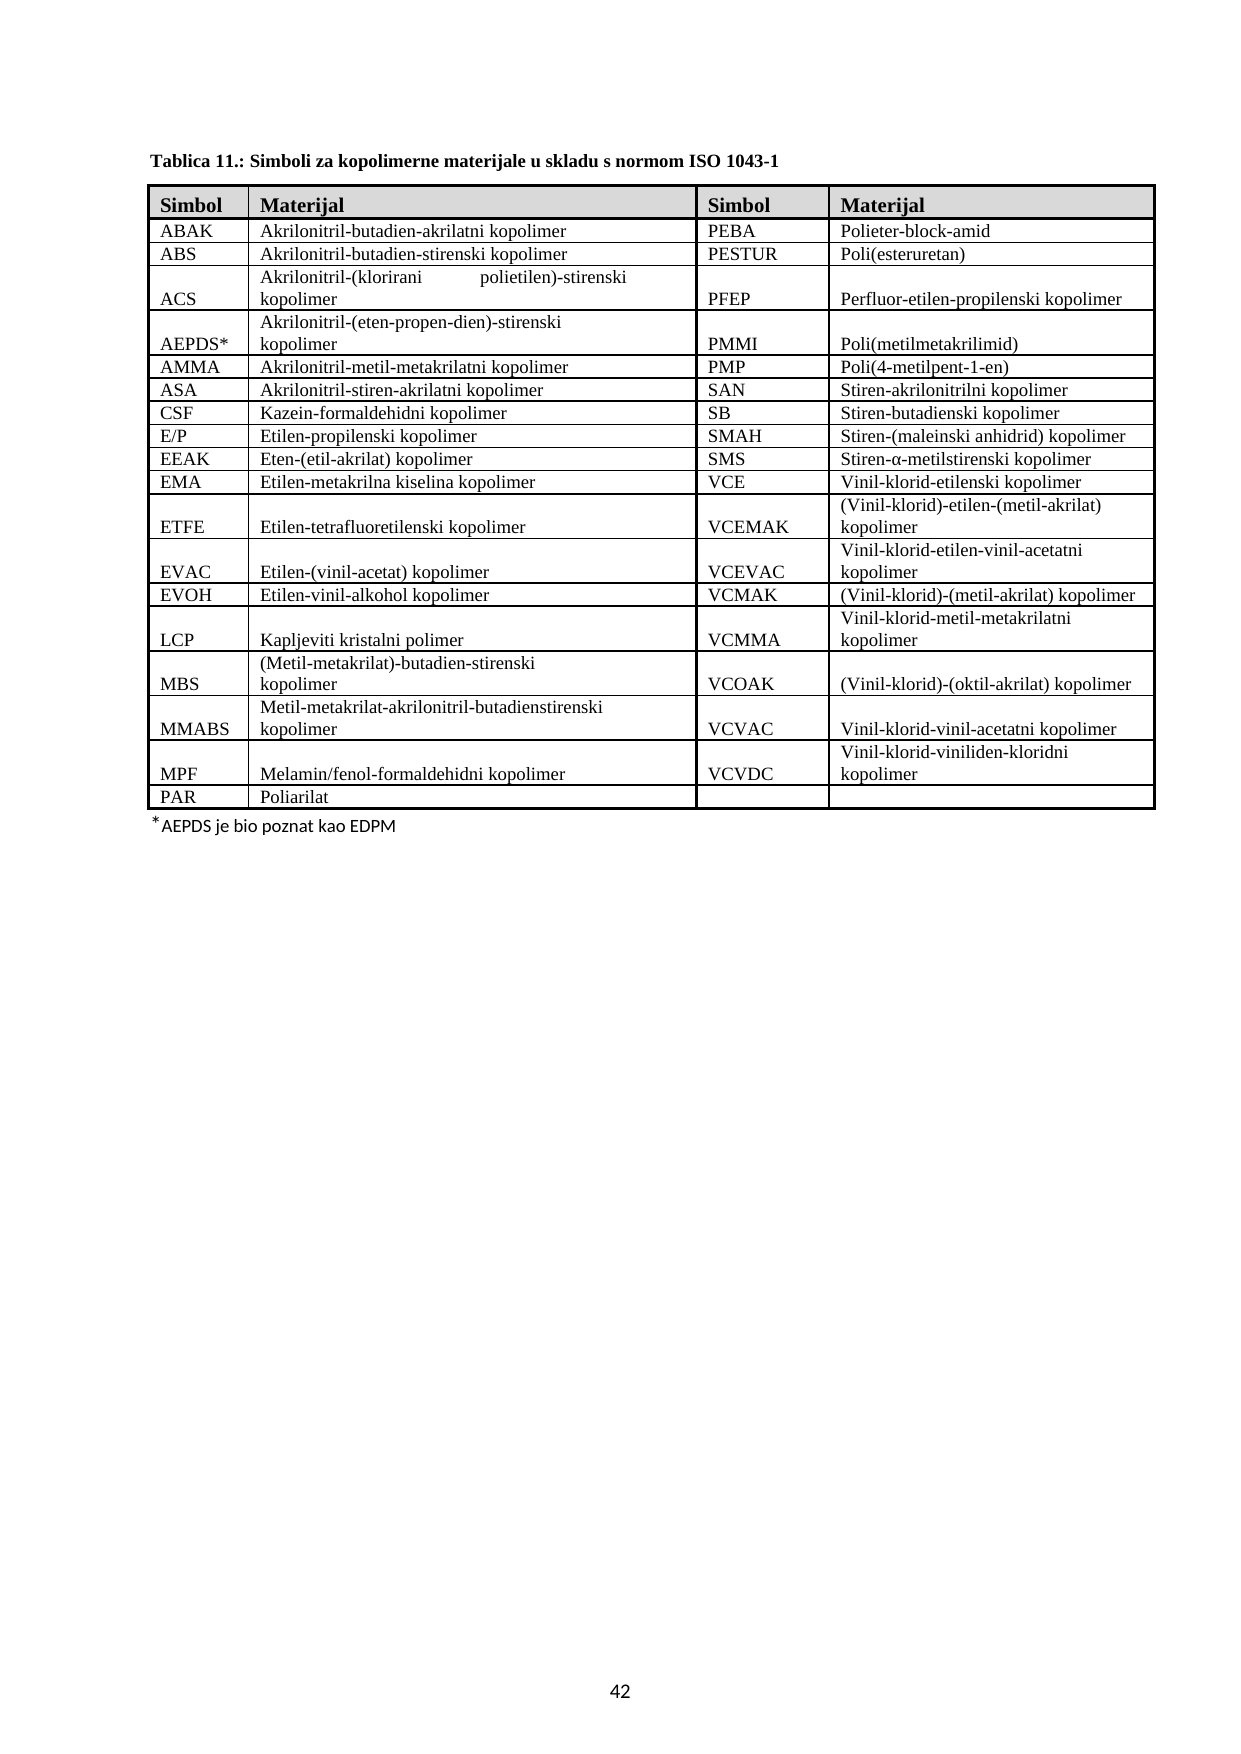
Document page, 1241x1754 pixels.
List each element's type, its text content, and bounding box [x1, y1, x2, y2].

table_cell Etilen-vinil-alkohol kopolimer [249, 584, 695, 605]
table_cell VCMMA [698, 607, 828, 650]
table_cell PESTUR [698, 243, 828, 265]
table_header Simbol [150, 187, 248, 217]
table_cell Poliarilat [249, 786, 695, 807]
table_cell VCEMAK [698, 495, 828, 537]
table_cell ETFE [150, 495, 248, 537]
table_cell ACS [150, 266, 248, 309]
table_cell Vinil-klorid-vinil-acetatni kopolimer [830, 696, 1153, 739]
table_cell PAR [150, 786, 248, 807]
table_cell SMS [698, 448, 828, 470]
table_cell (Vinil-klorid)-(oktil-akrilat) kopolimer [830, 652, 1153, 695]
table_cell CSF [150, 402, 248, 423]
table_cell Kapljeviti kristalni polimer [249, 607, 695, 650]
table_cell ASA [150, 379, 248, 400]
table_cell Akrilonitril-(klorirani polietilen)-stirenski kopolimer [249, 266, 695, 309]
text *AEPDS je bio poznat kao EDPM [150, 810, 1090, 838]
table_cell PEBA [698, 220, 828, 242]
table_cell Perfluor-etilen-propilenski kopolimer [830, 266, 1153, 309]
table_cell E/P [150, 425, 248, 447]
table_cell Vinil-klorid-metil-metakrilatni kopolimer [830, 607, 1153, 650]
table_cell Etilen-(vinil-acetat) kopolimer [249, 539, 695, 582]
table_cell Stiren-(maleinski anhidrid) kopolimer [830, 425, 1153, 447]
table_cell Etilen-propilenski kopolimer [249, 425, 695, 447]
table_cell Akrilonitril-stiren-akrilatni kopolimer [249, 379, 695, 400]
table_cell Kazein-formaldehidni kopolimer [249, 402, 695, 423]
table_cell VCVAC [698, 696, 828, 739]
table_cell Akrilonitril-(eten-propen-dien)-stirenski kopolimer [249, 311, 695, 354]
table_cell Metil-metakrilat-akrilonitril-butadienstirenski kopolimer [249, 696, 695, 739]
table_cell LCP [150, 607, 248, 650]
table_cell AMMA [150, 356, 248, 377]
table_cell EEAK [150, 448, 248, 470]
table_cell SMAH [698, 425, 828, 447]
table_cell SB [698, 402, 828, 423]
text Tablica 11.: Simboli za kopolimerne materijale u skladu s normom ISO 1043-1 [150, 150, 1090, 172]
table_cell Akrilonitril-metil-metakrilatni kopolimer [249, 356, 695, 377]
table_cell PMP [698, 356, 828, 377]
table_cell SAN [698, 379, 828, 400]
table_cell VCEVAC [698, 539, 828, 582]
table_cell VCE [698, 471, 828, 493]
table_cell (Vinil-klorid)-etilen-(metil-akrilat) kopolimer [830, 495, 1153, 537]
table_cell PMMI [698, 311, 828, 354]
table_cell Etilen-metakrilna kiselina kopolimer [249, 471, 695, 493]
table_cell ABAK [150, 220, 248, 242]
table_cell MPF [150, 741, 248, 784]
table_cell VCVDC [698, 741, 828, 784]
table_cell Stiren-butadienski kopolimer [830, 402, 1153, 423]
table_header Materijal [830, 187, 1153, 217]
table_cell AEPDS* [150, 311, 248, 354]
table_cell Poli(metilmetakrilimid) [830, 311, 1153, 354]
table_cell Akrilonitril-butadien-akrilatni kopolimer [249, 220, 695, 242]
table_header Materijal [249, 187, 695, 217]
table_cell Polieter-block-amid [830, 220, 1153, 242]
table_cell Stiren-akrilonitrilni kopolimer [830, 379, 1153, 400]
table_cell PFEP [698, 266, 828, 309]
table_cell VCOAK [698, 652, 828, 695]
table_cell Melamin/fenol-formaldehidni kopolimer [249, 741, 695, 784]
table_cell (Vinil-klorid)-(metil-akrilat) kopolimer [830, 584, 1153, 605]
table_cell Poli(4-metilpent-1-en) [830, 356, 1153, 377]
table_cell Eten-(etil-akrilat) kopolimer [249, 448, 695, 470]
table_cell [698, 786, 828, 807]
table_cell Vinil-klorid-viniliden-kloridni kopolimer [830, 741, 1153, 784]
table_cell (Metil-metakrilat)-butadien-stirenski kopolimer [249, 652, 695, 695]
table_cell Vinil-klorid-etilen-vinil-acetatni kopolimer [830, 539, 1153, 582]
table_cell VCMAK [698, 584, 828, 605]
table_cell Poli(esteruretan) [830, 243, 1153, 265]
table_cell Vinil-klorid-etilenski kopolimer [830, 471, 1153, 493]
table_cell EMA [150, 471, 248, 493]
table_cell EVOH [150, 584, 248, 605]
table_cell Akrilonitril-butadien-stirenski kopolimer [249, 243, 695, 265]
table_cell Etilen-tetrafluoretilenski kopolimer [249, 495, 695, 537]
table_cell MMABS [150, 696, 248, 739]
table_cell [830, 786, 1153, 807]
table_cell MBS [150, 652, 248, 695]
table_cell ABS [150, 243, 248, 265]
table_cell Stiren-α-metilstirenski kopolimer [830, 448, 1153, 470]
table_cell EVAC [150, 539, 248, 582]
table_header Simbol [698, 187, 828, 217]
